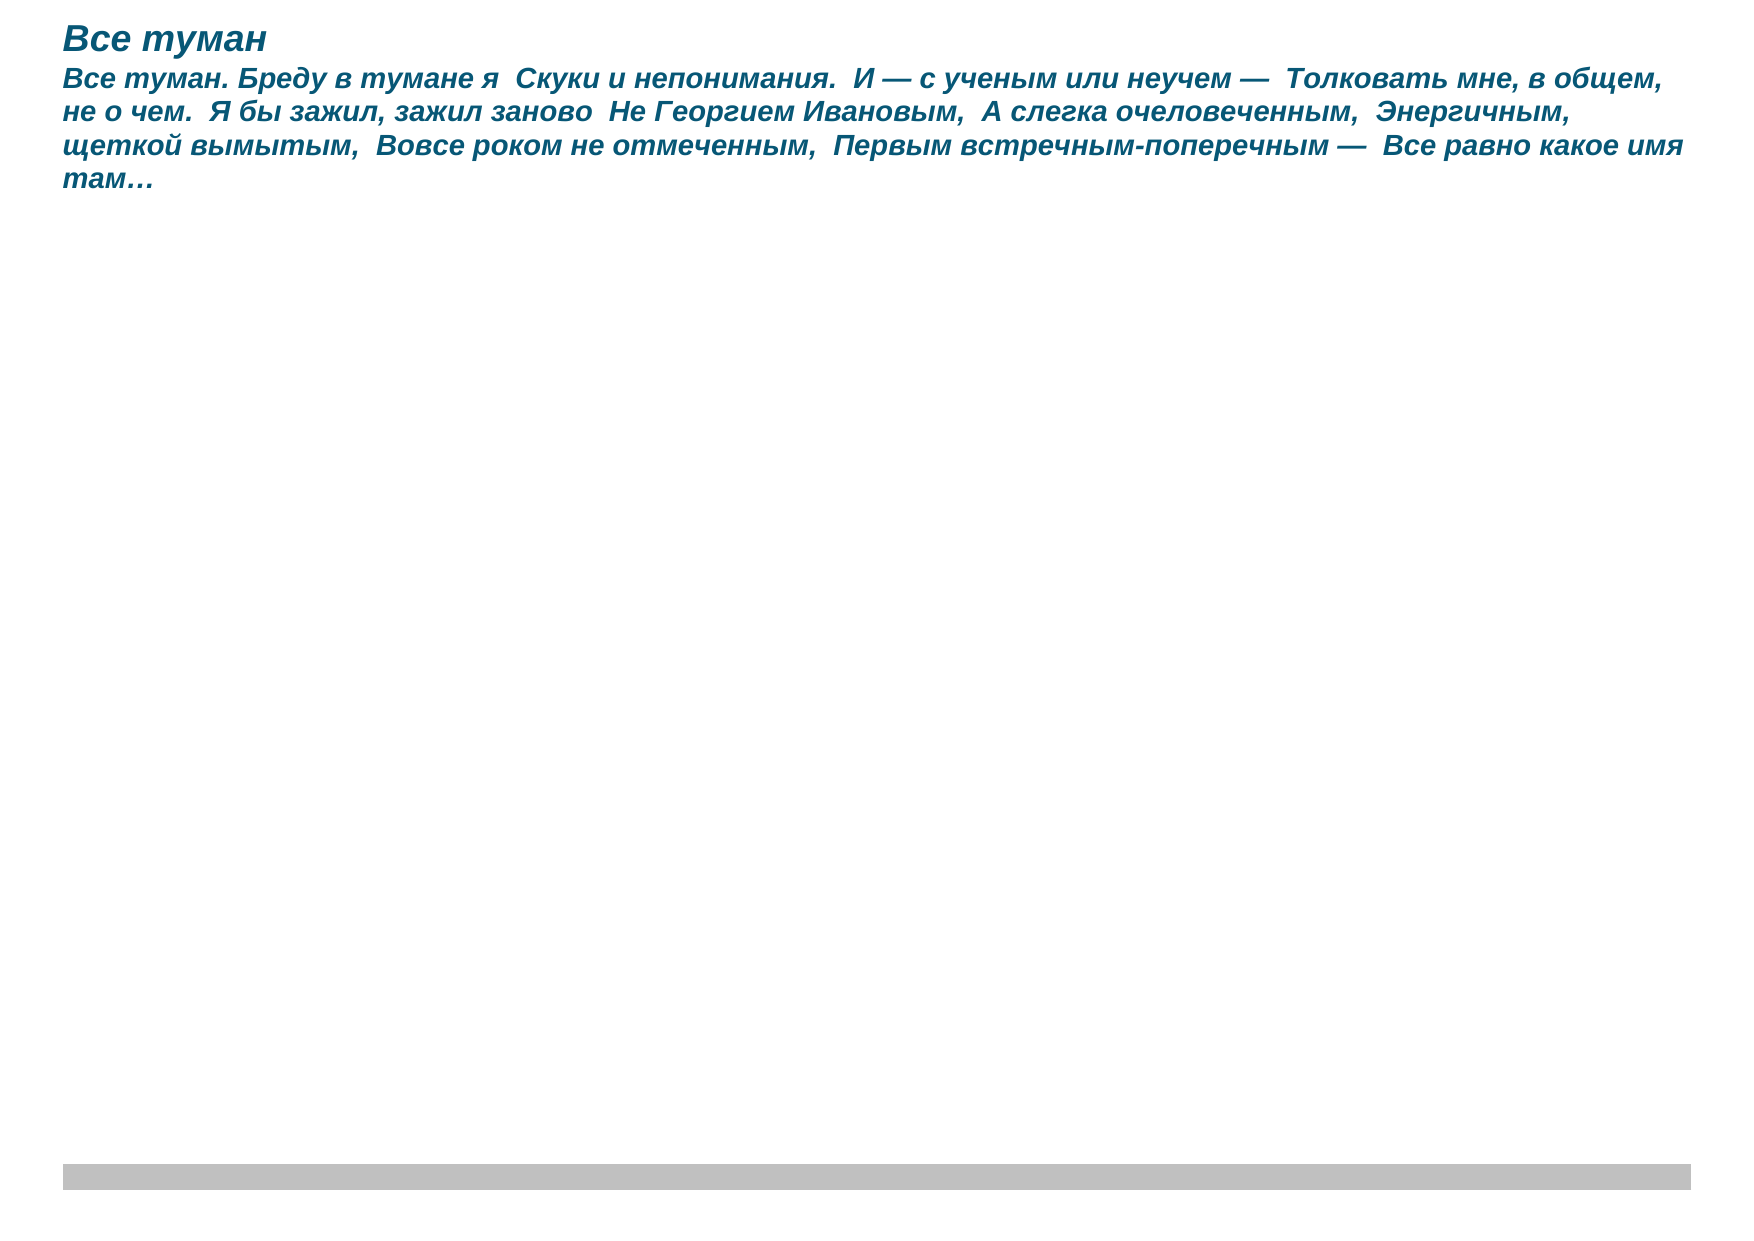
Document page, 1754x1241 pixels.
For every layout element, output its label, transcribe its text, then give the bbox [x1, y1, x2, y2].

text Все туман. Бреду в тумане я [62, 61, 1691, 195]
subtitle Все туман [62, 17, 1691, 60]
